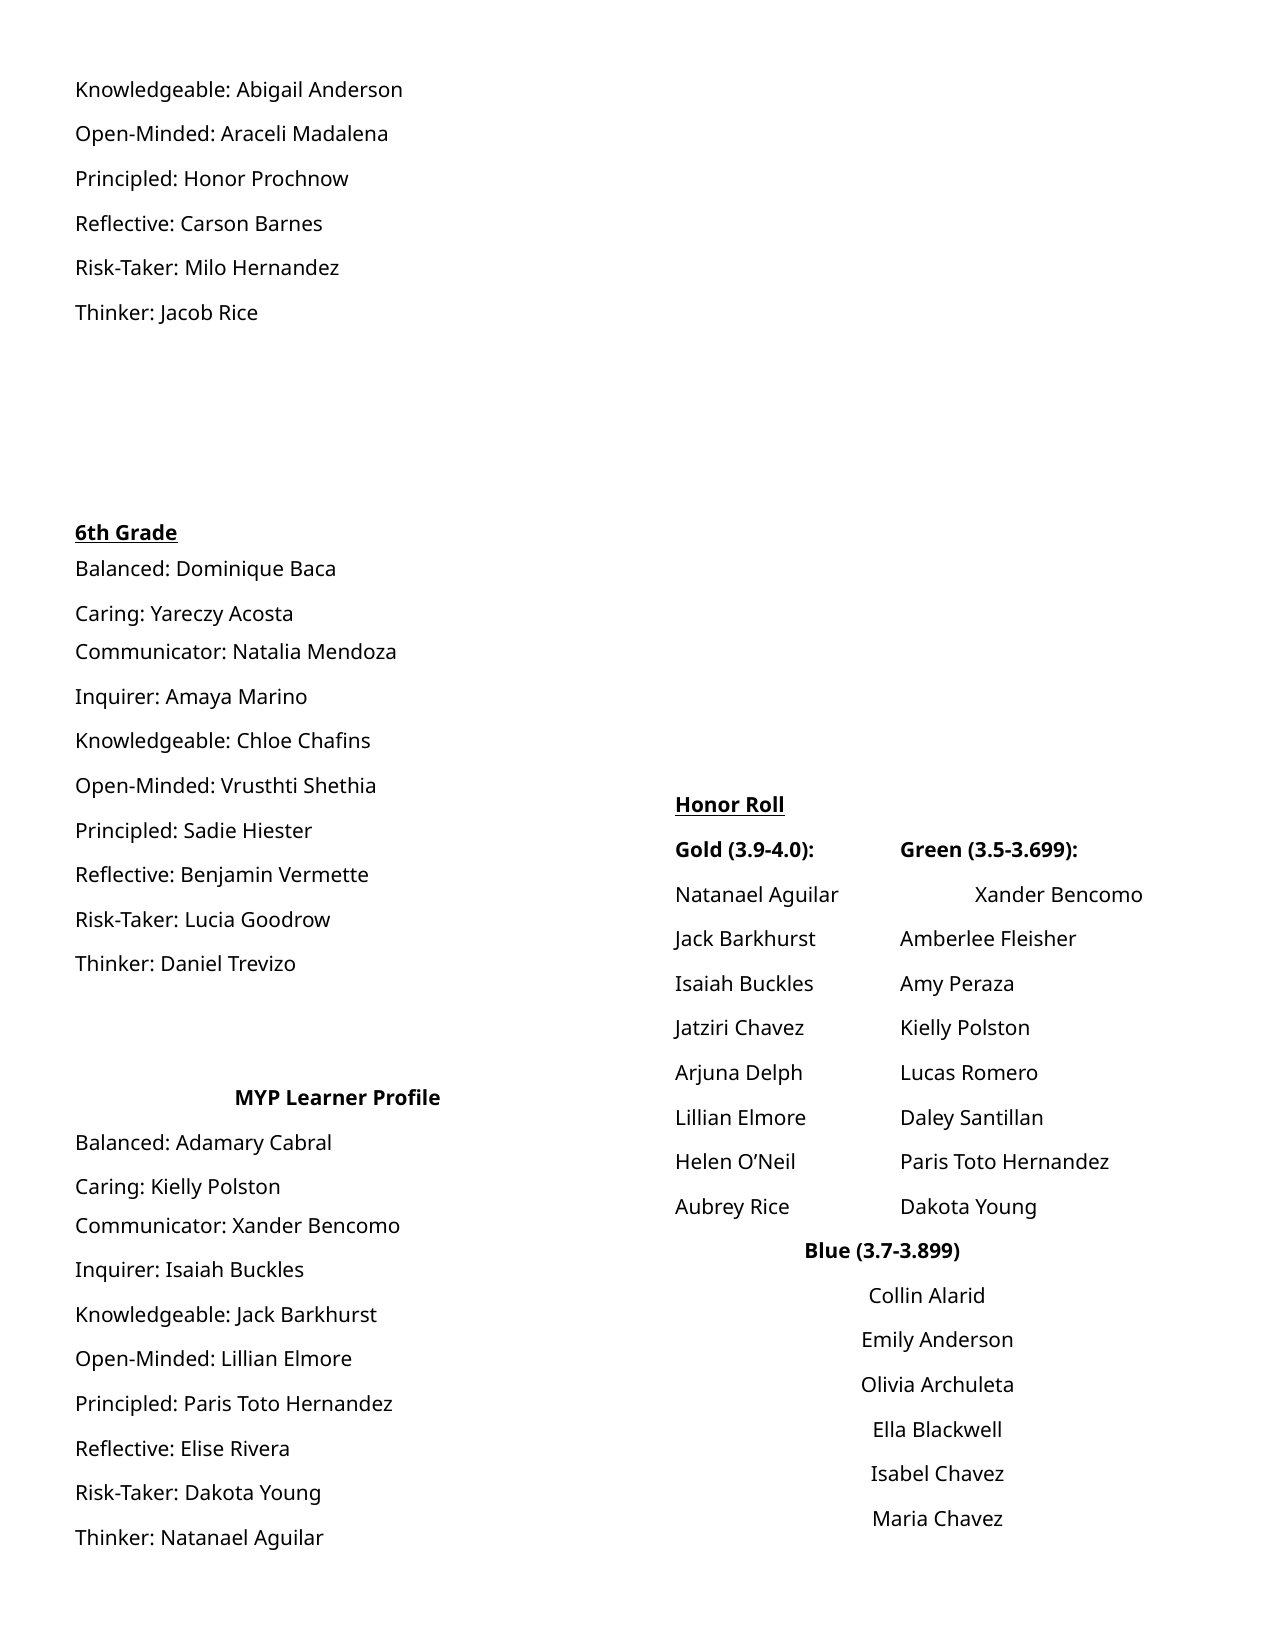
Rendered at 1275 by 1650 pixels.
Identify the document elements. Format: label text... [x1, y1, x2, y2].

text Thinker: Jacob Rice [75, 298, 600, 326]
text Caring: Kielly Polston Communicator: Xander Bencomo [75, 1172, 600, 1239]
text Ella Blackwell [675, 1415, 1200, 1443]
text Isaiah Buckles Amy Peraza [675, 969, 1200, 997]
text Risk-Taker: Milo Hernandez [75, 253, 600, 282]
text Reflective: Carson Barnes [75, 209, 600, 237]
text Knowledgeable: Jack Barkhurst [75, 1300, 600, 1328]
text Balanced: Dominique Baca [75, 554, 600, 583]
text Open-Minded: Vrusthti Shethia [75, 771, 600, 800]
text Helen O’Neil Paris Toto Hernandez [675, 1147, 1200, 1176]
text Maria Chavez [675, 1504, 1200, 1532]
text Principled: Paris Toto Hernandez [75, 1389, 600, 1418]
text Jatziri Chavez Kielly Polston [675, 1013, 1200, 1042]
text Knowledgeable: Abigail Anderson [75, 75, 600, 103]
text Risk-Taker: Lucia Goodrow [75, 905, 600, 933]
text Open-Minded: Araceli Madalena [75, 119, 600, 148]
text Knowledgeable: Chloe Chafins [75, 727, 600, 755]
text Reflective: Benjamin Vermette [75, 860, 600, 889]
text Open-Minded: Lillian Elmore [75, 1344, 600, 1373]
text Honor Roll [675, 791, 1200, 819]
text Thinker: Natanael Aguilar [75, 1523, 600, 1551]
text Risk-Taker: Dakota Young [75, 1478, 600, 1507]
text Principled: Sadie Hiester [75, 816, 600, 844]
text Reflective: Elise Rivera [75, 1434, 600, 1462]
text Balanced: Adamary Cabral [75, 1128, 600, 1156]
text Lillian Elmore Daley Santillan [675, 1103, 1200, 1131]
text Collin Alarid [675, 1281, 1200, 1309]
text Caring: Yareczy Acosta Communicator: Natalia Mendoza [75, 599, 600, 666]
text Emily Anderson [675, 1326, 1200, 1354]
text Arjuna Delph Lucas Romero [675, 1058, 1200, 1087]
text Thinker: Daniel Trevizo [75, 949, 600, 978]
text Aubrey Rice Dakota Young [675, 1192, 1200, 1220]
text Gold (3.9-4.0): Green (3.5-3.699): [675, 835, 1200, 864]
text MYP Learner Profile [75, 1083, 600, 1112]
text Blue (3.7-3.899) [675, 1236, 1200, 1265]
text Inquirer: Amaya Marino [75, 682, 600, 711]
text Jack Barkhurst Amberlee Fleisher [675, 924, 1200, 953]
text 6th Grade [75, 518, 600, 546]
text Isabel Chavez [675, 1459, 1200, 1488]
text Natanael Aguilar Xander Bencomo [675, 880, 1200, 908]
text Principled: Honor Prochnow [75, 164, 600, 193]
text Olivia Archuleta [675, 1370, 1200, 1399]
text Inquirer: Isaiah Buckles [75, 1255, 600, 1284]
